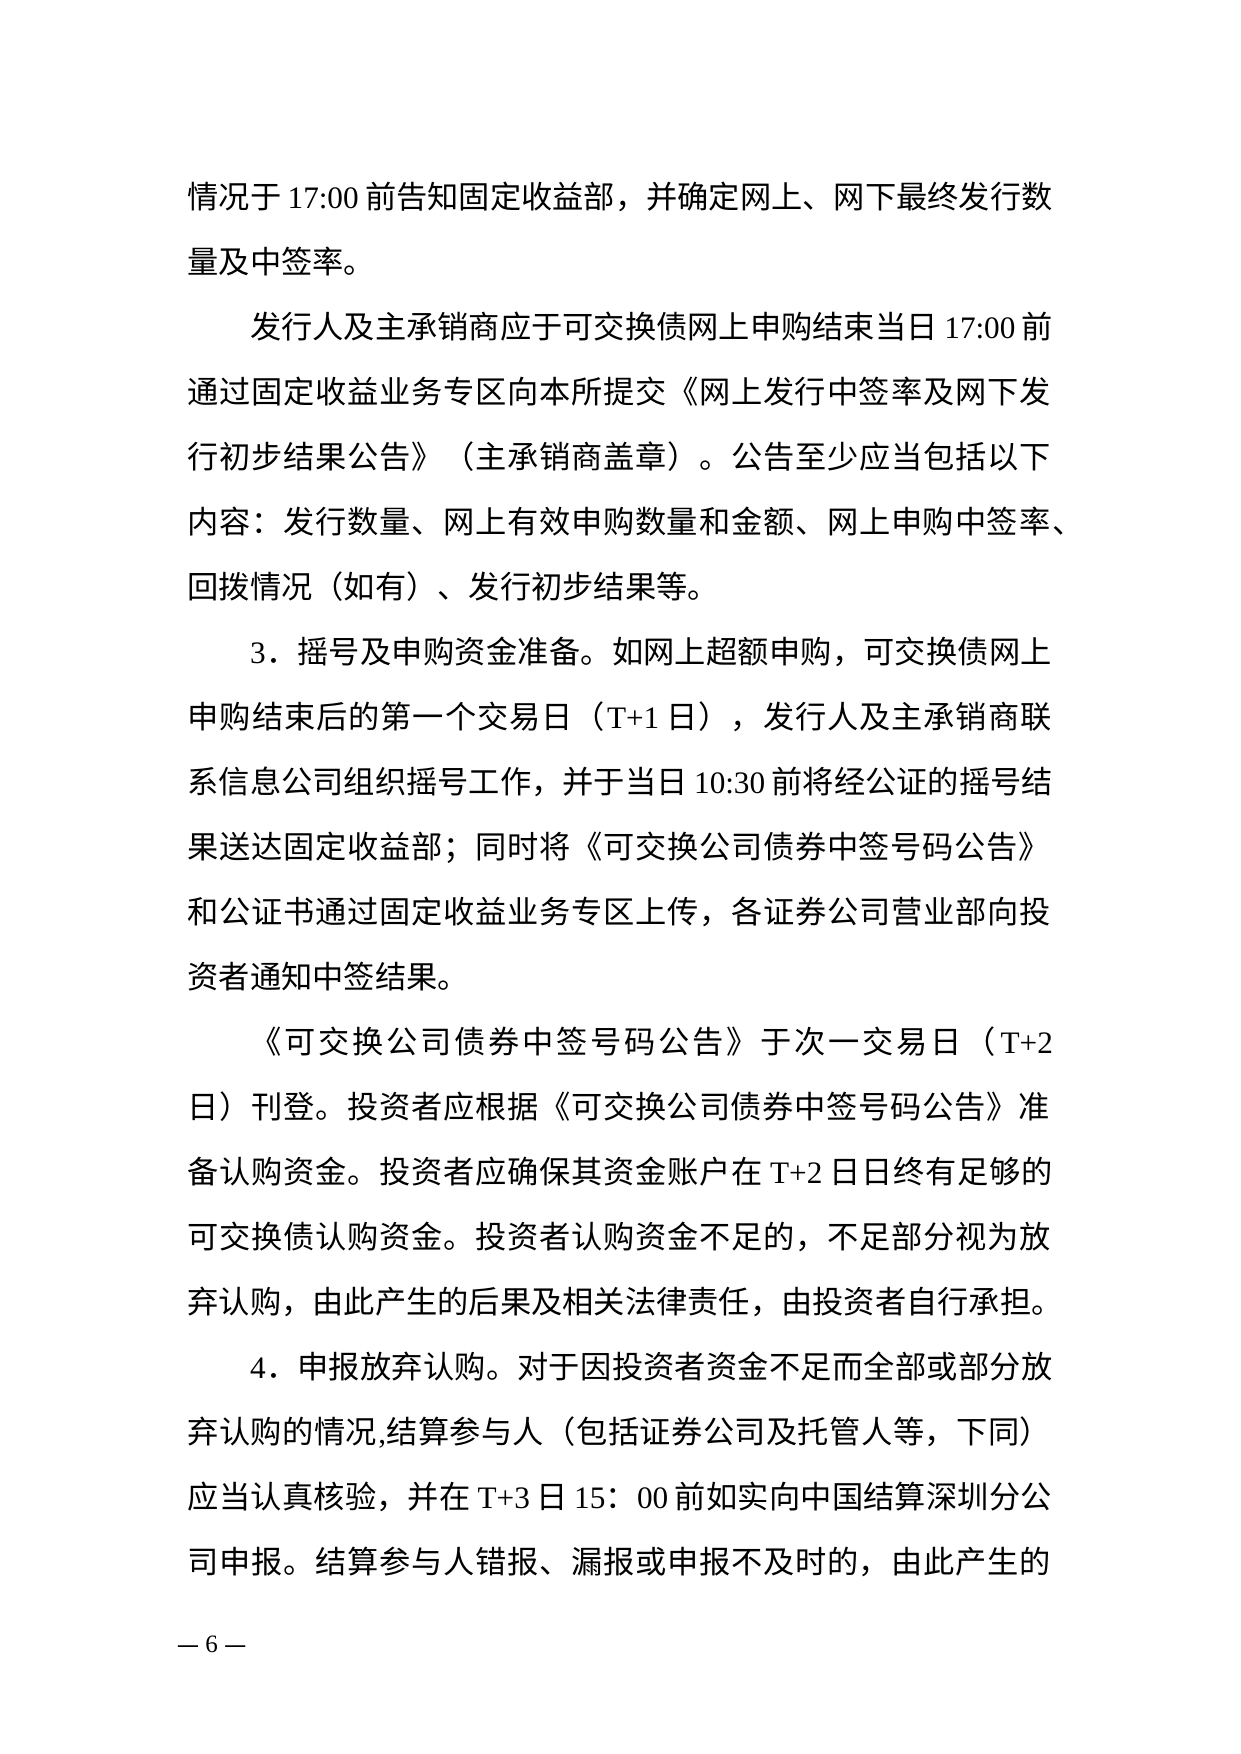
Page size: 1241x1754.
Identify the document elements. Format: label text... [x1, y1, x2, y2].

text 《可交换公司债券中签号码公告》于次一交易日（T+2日）刊登。投资者应根据《可交换公司债券中签号码公告》准备认购资金。投资者应确保其资金账户在T+2日日终有足够的可交换债认购资金。投资者认购资金不足的，不足部分视为放弃认购，由此产生的后果及相关法律责任，由投资者自行承担。 [187, 1007, 1053, 1332]
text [187, 1332, 1053, 1592]
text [187, 162, 1053, 292]
text 发行人及主承销商应于可交换债网上申购结束当日17:00前通过固定收益业务专区向本所提交《网上发行中签率及网下发行初步结果公告》（主承销商盖章）。公告至少应当包括以下内容：发行数量、网上有效申购数量和金额、网上申购中签率、回拨情况（如有）、发行初步结果等。 [187, 292, 1053, 617]
text 3．摇号及申购资金准备。如网上超额申购，可交换债网上申购结束后的第一个交易日（T+1日），发行人及主承销商联系信息公司组织摇号工作，并于当日10:30前将经公证的摇号结果送达固定收益部；同时将《可交换公司债券中签号码公告》和公证书通过固定收益业务专区上传，各证券公司营业部向投资者通知中签结果。 [187, 617, 1053, 1007]
